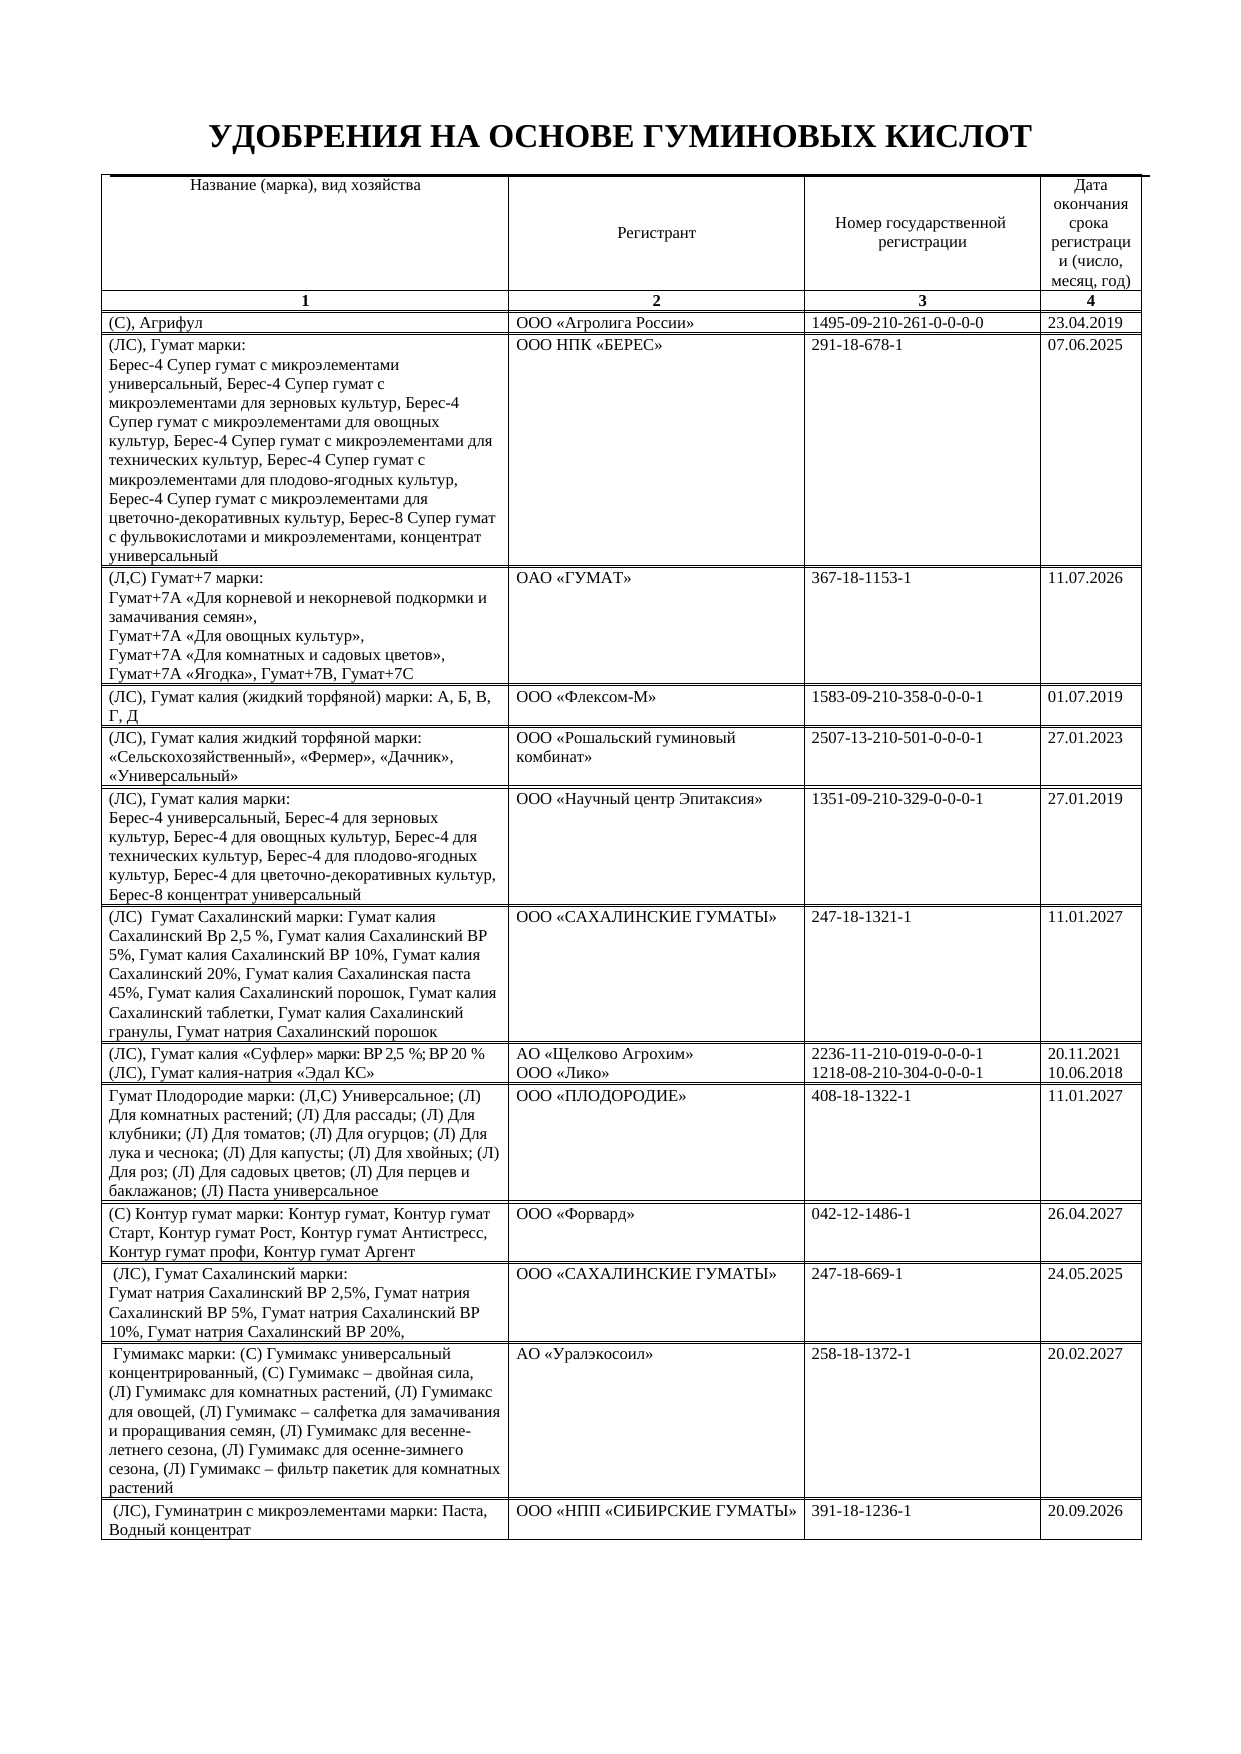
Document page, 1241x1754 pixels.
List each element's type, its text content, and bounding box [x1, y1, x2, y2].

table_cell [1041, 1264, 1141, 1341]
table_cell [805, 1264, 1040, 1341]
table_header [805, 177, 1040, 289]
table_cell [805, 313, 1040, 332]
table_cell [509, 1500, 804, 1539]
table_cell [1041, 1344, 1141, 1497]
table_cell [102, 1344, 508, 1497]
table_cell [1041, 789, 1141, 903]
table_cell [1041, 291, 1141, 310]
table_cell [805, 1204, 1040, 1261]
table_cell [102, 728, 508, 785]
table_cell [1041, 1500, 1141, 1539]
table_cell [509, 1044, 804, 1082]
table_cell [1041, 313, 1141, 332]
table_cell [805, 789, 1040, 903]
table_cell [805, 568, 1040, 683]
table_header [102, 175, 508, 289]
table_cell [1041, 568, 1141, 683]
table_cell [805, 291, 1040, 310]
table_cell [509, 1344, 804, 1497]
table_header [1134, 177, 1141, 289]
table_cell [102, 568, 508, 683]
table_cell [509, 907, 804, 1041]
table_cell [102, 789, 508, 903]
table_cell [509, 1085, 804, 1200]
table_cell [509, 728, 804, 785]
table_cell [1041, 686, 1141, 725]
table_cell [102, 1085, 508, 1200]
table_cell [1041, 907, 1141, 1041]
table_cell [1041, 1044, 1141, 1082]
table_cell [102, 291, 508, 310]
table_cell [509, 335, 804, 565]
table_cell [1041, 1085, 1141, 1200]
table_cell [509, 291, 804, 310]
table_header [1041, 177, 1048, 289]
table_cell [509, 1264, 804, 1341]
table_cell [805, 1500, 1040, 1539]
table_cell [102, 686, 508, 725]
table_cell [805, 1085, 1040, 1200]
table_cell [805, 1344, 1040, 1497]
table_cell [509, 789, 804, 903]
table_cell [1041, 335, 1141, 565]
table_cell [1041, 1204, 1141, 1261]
text удобрения на основе гуминовых кислот [100, 116, 1140, 154]
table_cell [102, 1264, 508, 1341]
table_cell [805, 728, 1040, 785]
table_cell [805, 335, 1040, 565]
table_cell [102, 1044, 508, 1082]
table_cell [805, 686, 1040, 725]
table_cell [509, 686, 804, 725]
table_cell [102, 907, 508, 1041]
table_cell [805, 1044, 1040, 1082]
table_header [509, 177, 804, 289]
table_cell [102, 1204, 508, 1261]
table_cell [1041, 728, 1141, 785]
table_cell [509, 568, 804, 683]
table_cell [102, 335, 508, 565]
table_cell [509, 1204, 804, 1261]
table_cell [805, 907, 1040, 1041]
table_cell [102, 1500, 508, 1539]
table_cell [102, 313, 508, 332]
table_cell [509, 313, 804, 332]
